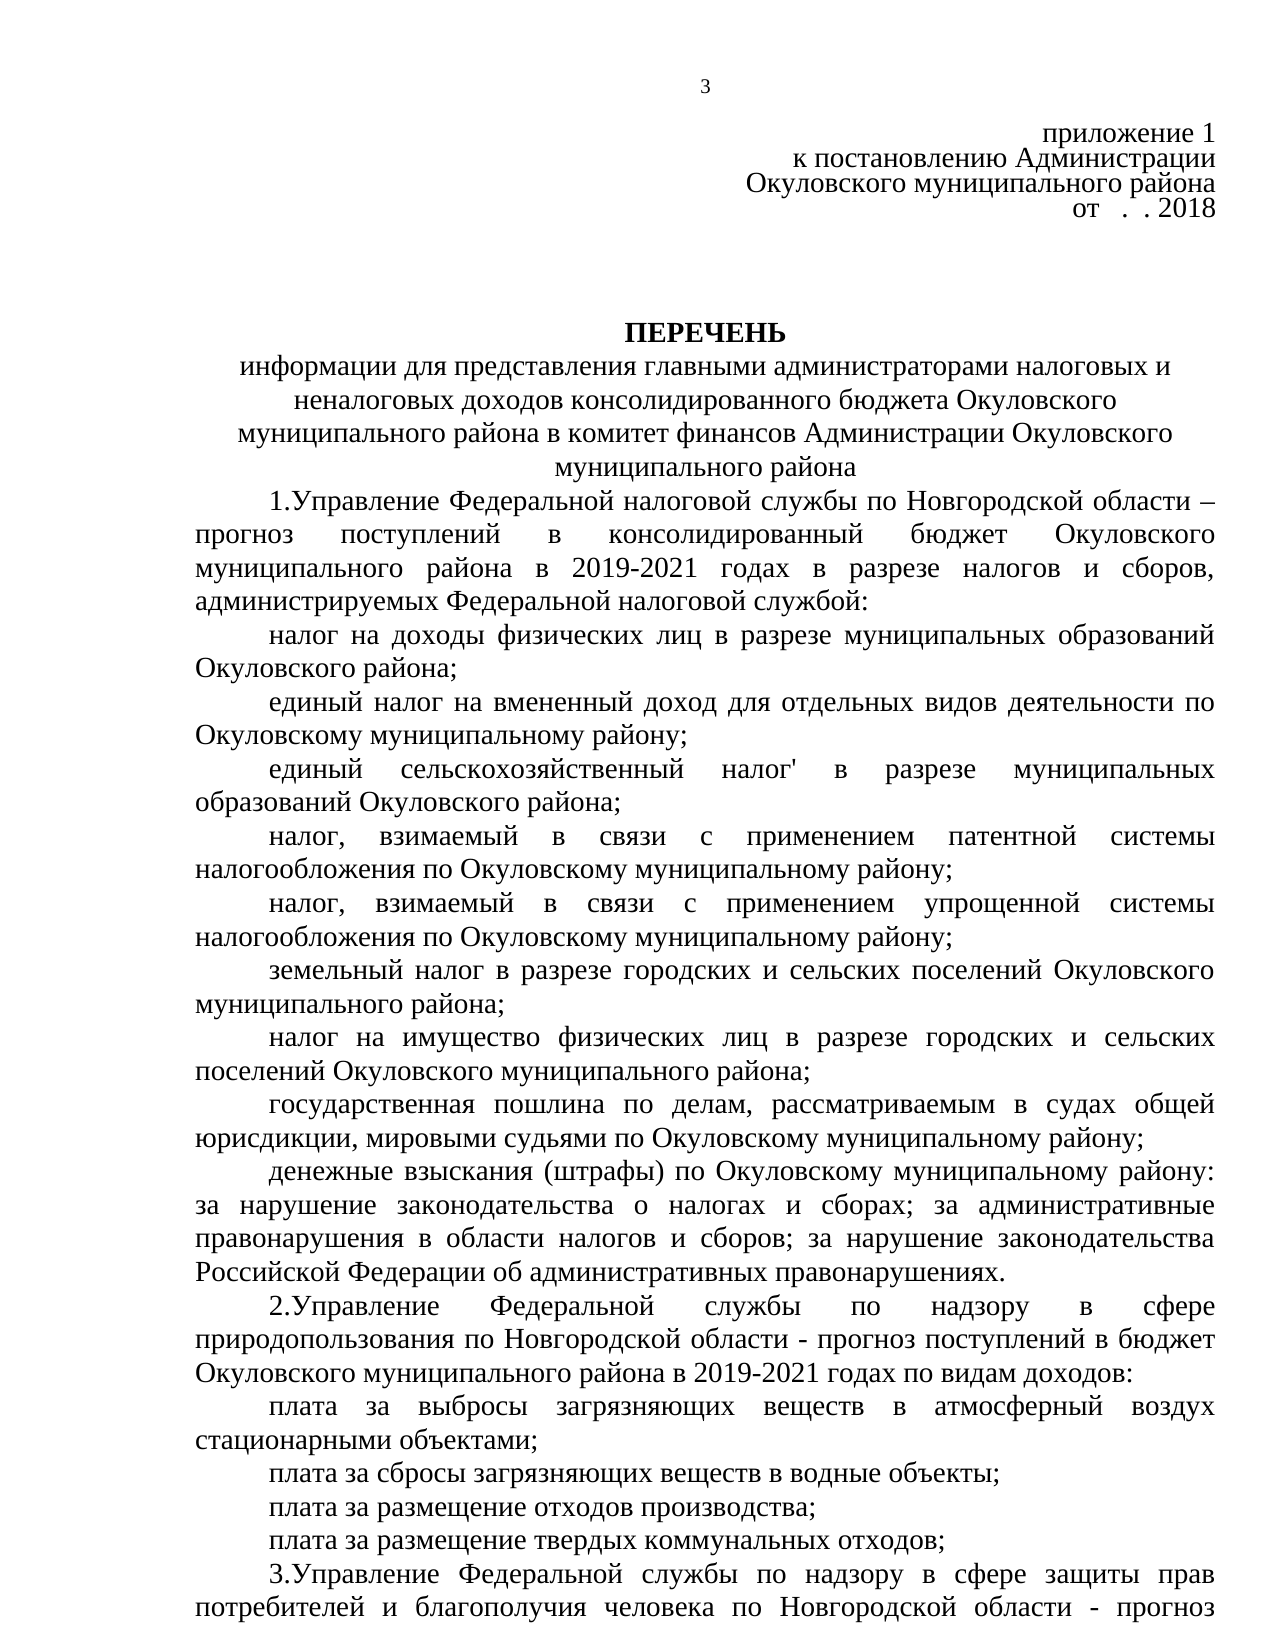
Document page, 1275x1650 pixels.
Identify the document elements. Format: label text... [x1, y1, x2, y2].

text ПЕРЕЧЕНЬ [195, 315, 1216, 348]
text единый налог на вмененный доход для отдельных видов деятельности по Окуловскому муниципальному району; [195, 684, 1216, 751]
text плата за выбросы загрязняющих веществ в атмосферный воздух стационарными объектами; [195, 1388, 1216, 1455]
text денежные взыскания (штрафы) по Окуловскому муниципальному району: за нарушение законодательства о налогах и сборах; за административные правонарушения в области налогов и сборов; за нарушение законодательства Российской Федерации об административных правонарушениях. [195, 1153, 1216, 1288]
text единый сельскохозяйственный налог' в разрезе муниципальных образований Окуловского района; [195, 751, 1216, 818]
text к постановлению Администрации [195, 148, 1035, 173]
text к постановлению Администрации [1026, 148, 1216, 173]
text земельный налог в разрезе городских и сельских поселений Окуловского муниципального района; [195, 952, 1216, 1019]
text Окуловского муниципального района [195, 173, 1216, 198]
text 2.Управление Федеральной службы по надзору в сфере природопользования по Новгородской области - прогноз поступлений в бюджет Окуловского муниципального района в 2019-2021 годах по видам доходов: [195, 1288, 1216, 1388]
text налог, взимаемый в связи с применением патентной системы налогообложения по Окуловскому муниципальному району; [195, 818, 1216, 885]
text приложение 1 [195, 123, 1216, 148]
text налог, взимаемый в связи с применением упрощенной системы налогообложения по Окуловскому муниципальному району; [195, 885, 1216, 952]
text информации для представления главными администраторами налоговых и неналоговых доходов консолидированного бюджета Окуловского муниципального района в комитет финансов Администрации Окуловского муниципального района [195, 348, 1216, 483]
text налог на имущество физических лиц в разрезе городских и сельских поселений Окуловского муниципального района; [195, 1019, 1216, 1086]
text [195, 1556, 1216, 1623]
text государственная пошлина по делам, рассматриваемым в судах общей юрисдикции, мировыми судьями по Окуловскому муниципальному району; [195, 1086, 1216, 1153]
text от . . 2018 [195, 198, 1216, 223]
text 1.Управление Федеральной налоговой службы по Новгородской области – прогноз поступлений в консолидированный бюджет Окуловского муниципального района в 2019-2021 годах в разрезе налогов и сборов, администрируемых Федеральной налоговой службой: [195, 483, 1216, 617]
text плата за размещение отходов производства; [195, 1489, 1216, 1522]
text налог на доходы физических лиц в разрезе муниципальных образований Окуловского района; [195, 617, 1216, 684]
text плата за размещение твердых коммунальных отходов; [195, 1522, 1216, 1556]
text плата за сбросы загрязняющих веществ в водные объекты; [195, 1455, 1216, 1489]
